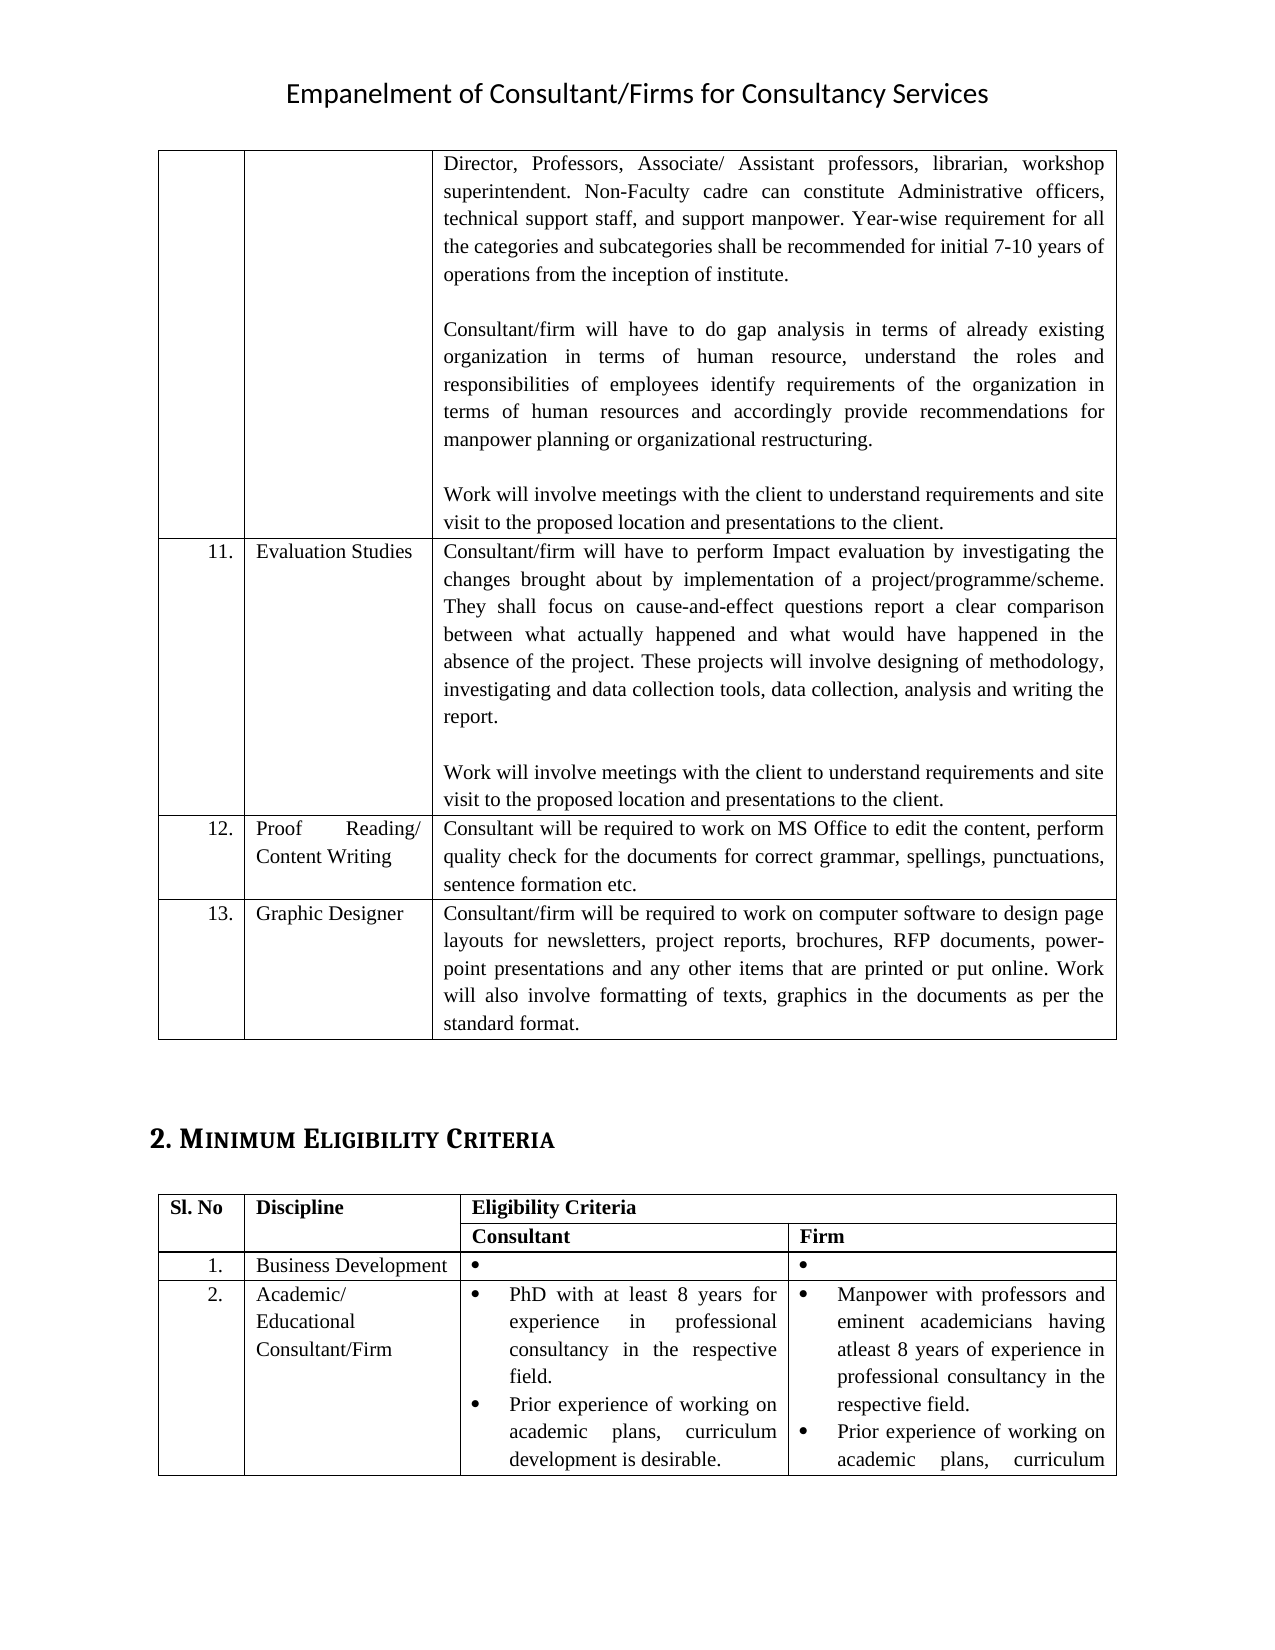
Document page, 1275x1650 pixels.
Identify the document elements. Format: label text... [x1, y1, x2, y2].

table_header Eligibility Criteria [461, 1195, 1116, 1222]
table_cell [245, 1281, 460, 1475]
table_cell Consultant [461, 1224, 788, 1251]
table_cell [159, 539, 244, 815]
table_cell [159, 900, 244, 1039]
table_cell [159, 1281, 244, 1475]
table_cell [245, 151, 432, 538]
table_cell Firm [789, 1224, 1116, 1251]
table_cell Business Development [245, 1253, 460, 1280]
table_cell [461, 1253, 788, 1280]
table_header Sl. No [159, 1195, 244, 1251]
table_cell [159, 816, 244, 899]
table_cell Consultant/firm will be required to work on computer software to design page layouts for newsletters, project reports, brochures, RFP documents, power-point presentations and any other items that are printed or put online. Work will also involve formatting of texts, graphics in the documents as per the standard format. [433, 900, 1116, 1039]
table_cell Consultant/firm will have to perform Impact evaluation by investigating the changes brought about by implementation of a project/programme/scheme. They shall focus on cause-and-effect questions report a clear comparison between what actually happened and what would have happened in the absence of the project. These projects will involve designing of methodology, investigating and data collection tools, data collection, analysis and writing the report. Work will involve meetings with the client to understand requirements and site visit to the proposed location and presentations to the client. [433, 539, 1116, 815]
table_cell Consultant will be required to work on MS Office to edit the content, perform quality check for the documents for correct grammar, spellings, punctuations, sentence formation etc. [433, 816, 1116, 899]
subtitle 2. Minimum Eligibility Criteria [150, 1122, 1125, 1156]
table_cell Evaluation Studies [245, 539, 432, 815]
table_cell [461, 1281, 788, 1475]
table_cell [159, 151, 244, 538]
table_cell Graphic Designer [245, 900, 432, 1039]
table_cell Proof Reading/ Content Writing [245, 816, 432, 899]
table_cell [433, 151, 1116, 538]
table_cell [789, 1281, 1116, 1475]
table_header Discipline [245, 1195, 460, 1251]
table_cell [789, 1253, 1116, 1280]
table_cell [159, 1253, 244, 1280]
